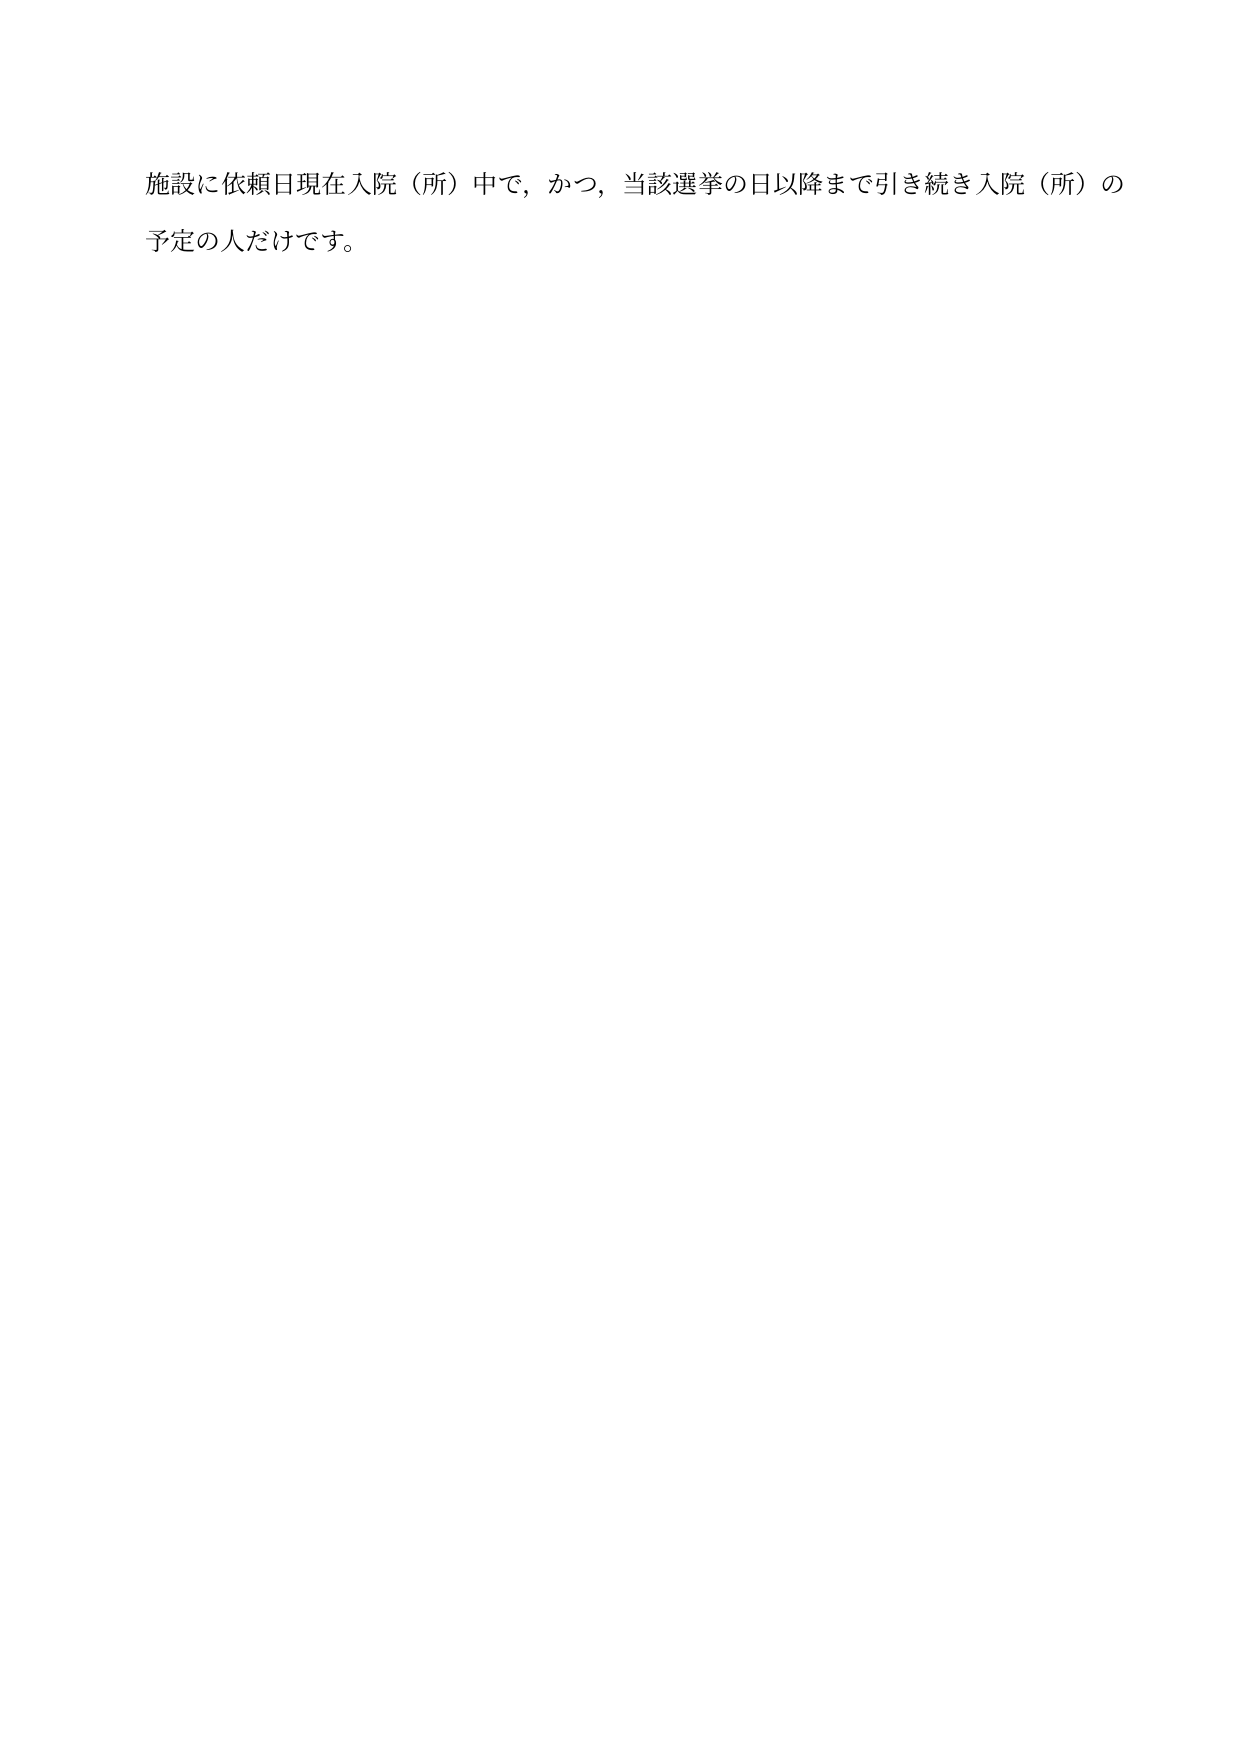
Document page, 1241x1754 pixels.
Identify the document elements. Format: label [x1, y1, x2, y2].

text [145, 164, 1128, 258]
